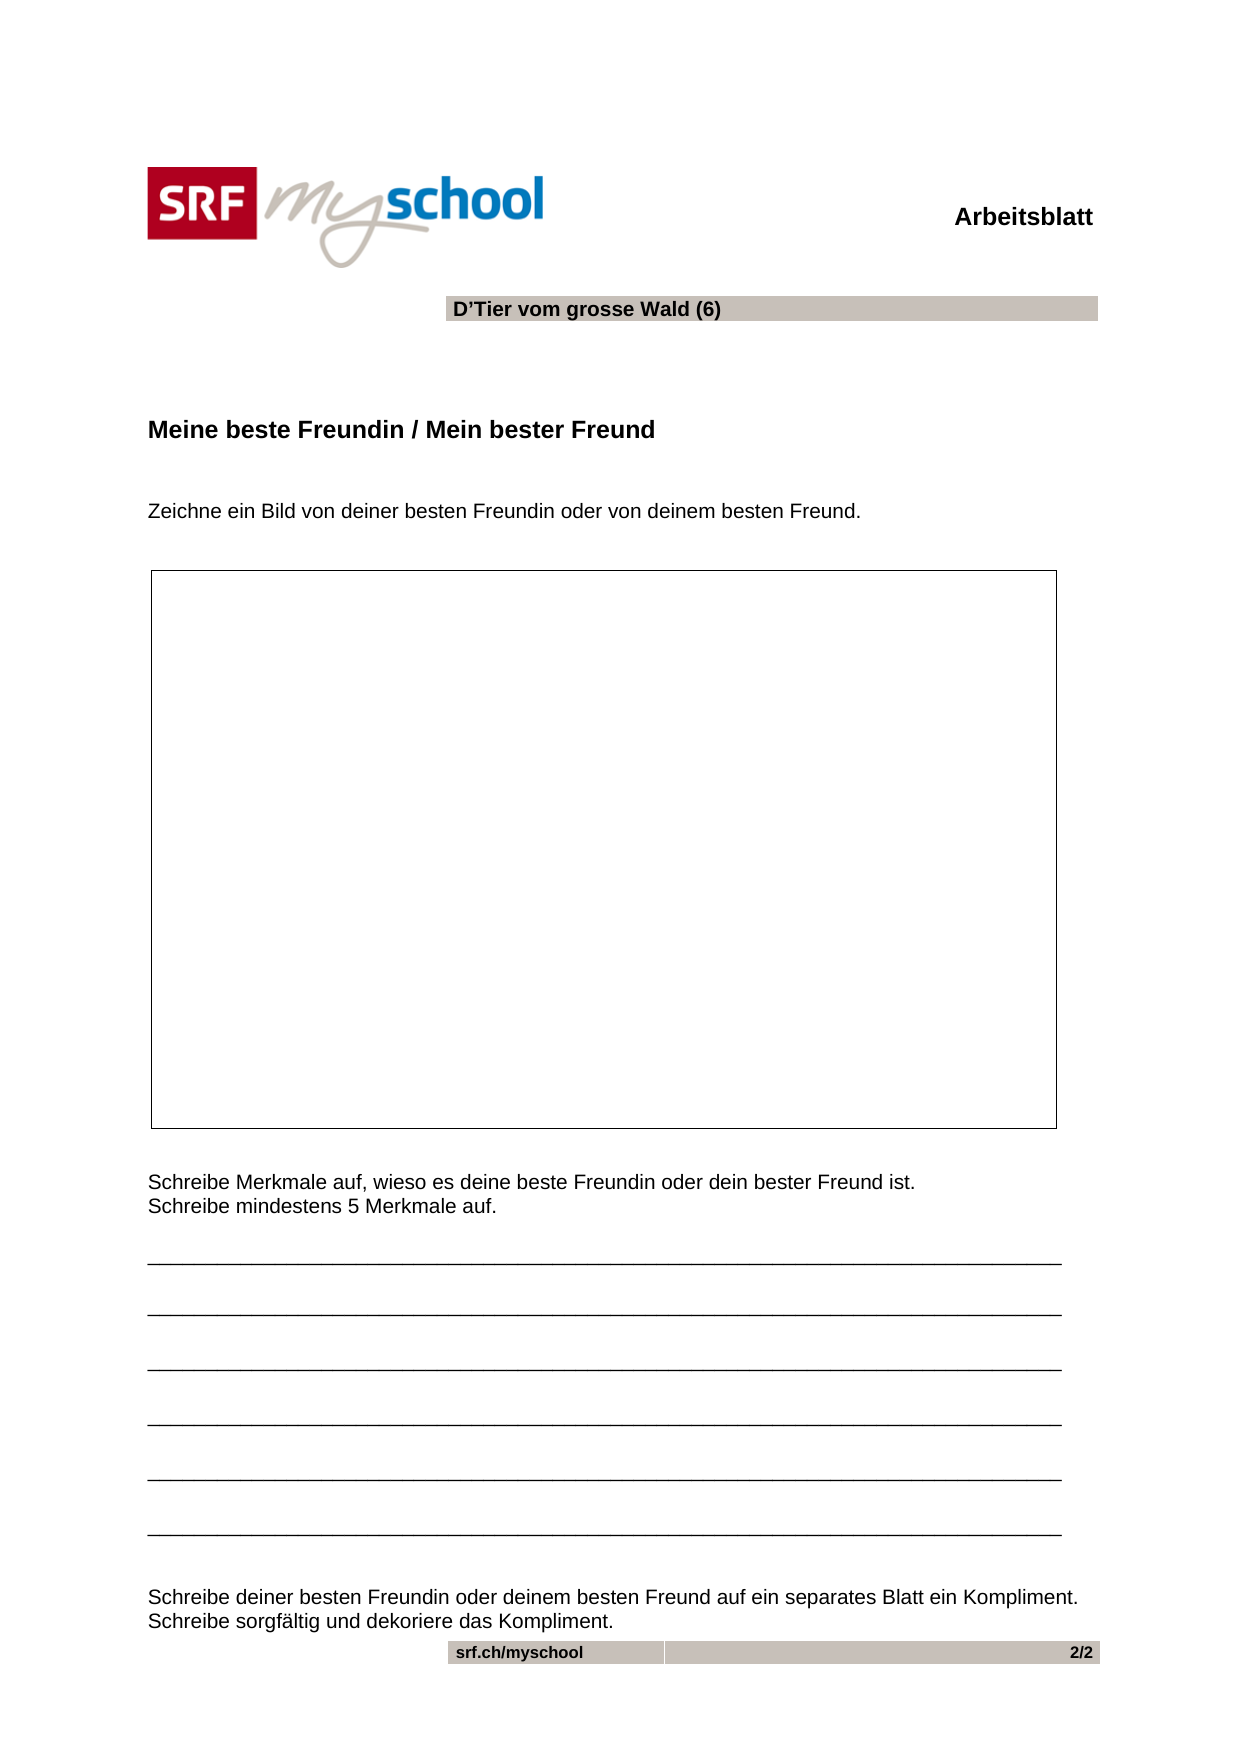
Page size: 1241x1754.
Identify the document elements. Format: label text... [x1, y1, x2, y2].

text Zeichne ein Bild von deiner besten Freundin oder von deinem besten Freund. [148, 499, 1093, 523]
text _______________________________________________________________________________ [148, 1242, 1093, 1266]
picture [147, 167, 543, 268]
text Schreibe deiner besten Freundin oder deinem besten Freund auf ein separates Blatt ein Kompliment. [148, 1585, 1093, 1609]
text Schreibe Merkmale auf, wieso es deine beste Freundin oder dein bester Freund ist. [148, 1170, 1093, 1194]
text _______________________________________________________________________________ [148, 1403, 1093, 1427]
text _______________________________________________________________________________ [148, 1458, 1093, 1482]
text Meine beste Freundin / Mein bester Freund [148, 415, 1093, 444]
text _______________________________________________________________________________ [148, 1348, 1093, 1372]
text _______________________________________________________________________________ [148, 1513, 1093, 1537]
text _______________________________________________________________________________ [148, 1293, 1093, 1317]
text Schreibe sorgfältig und dekoriere das Kompliment. [148, 1609, 1093, 1633]
text Schreibe mindestens 5 Merkmale auf. [148, 1194, 1093, 1218]
